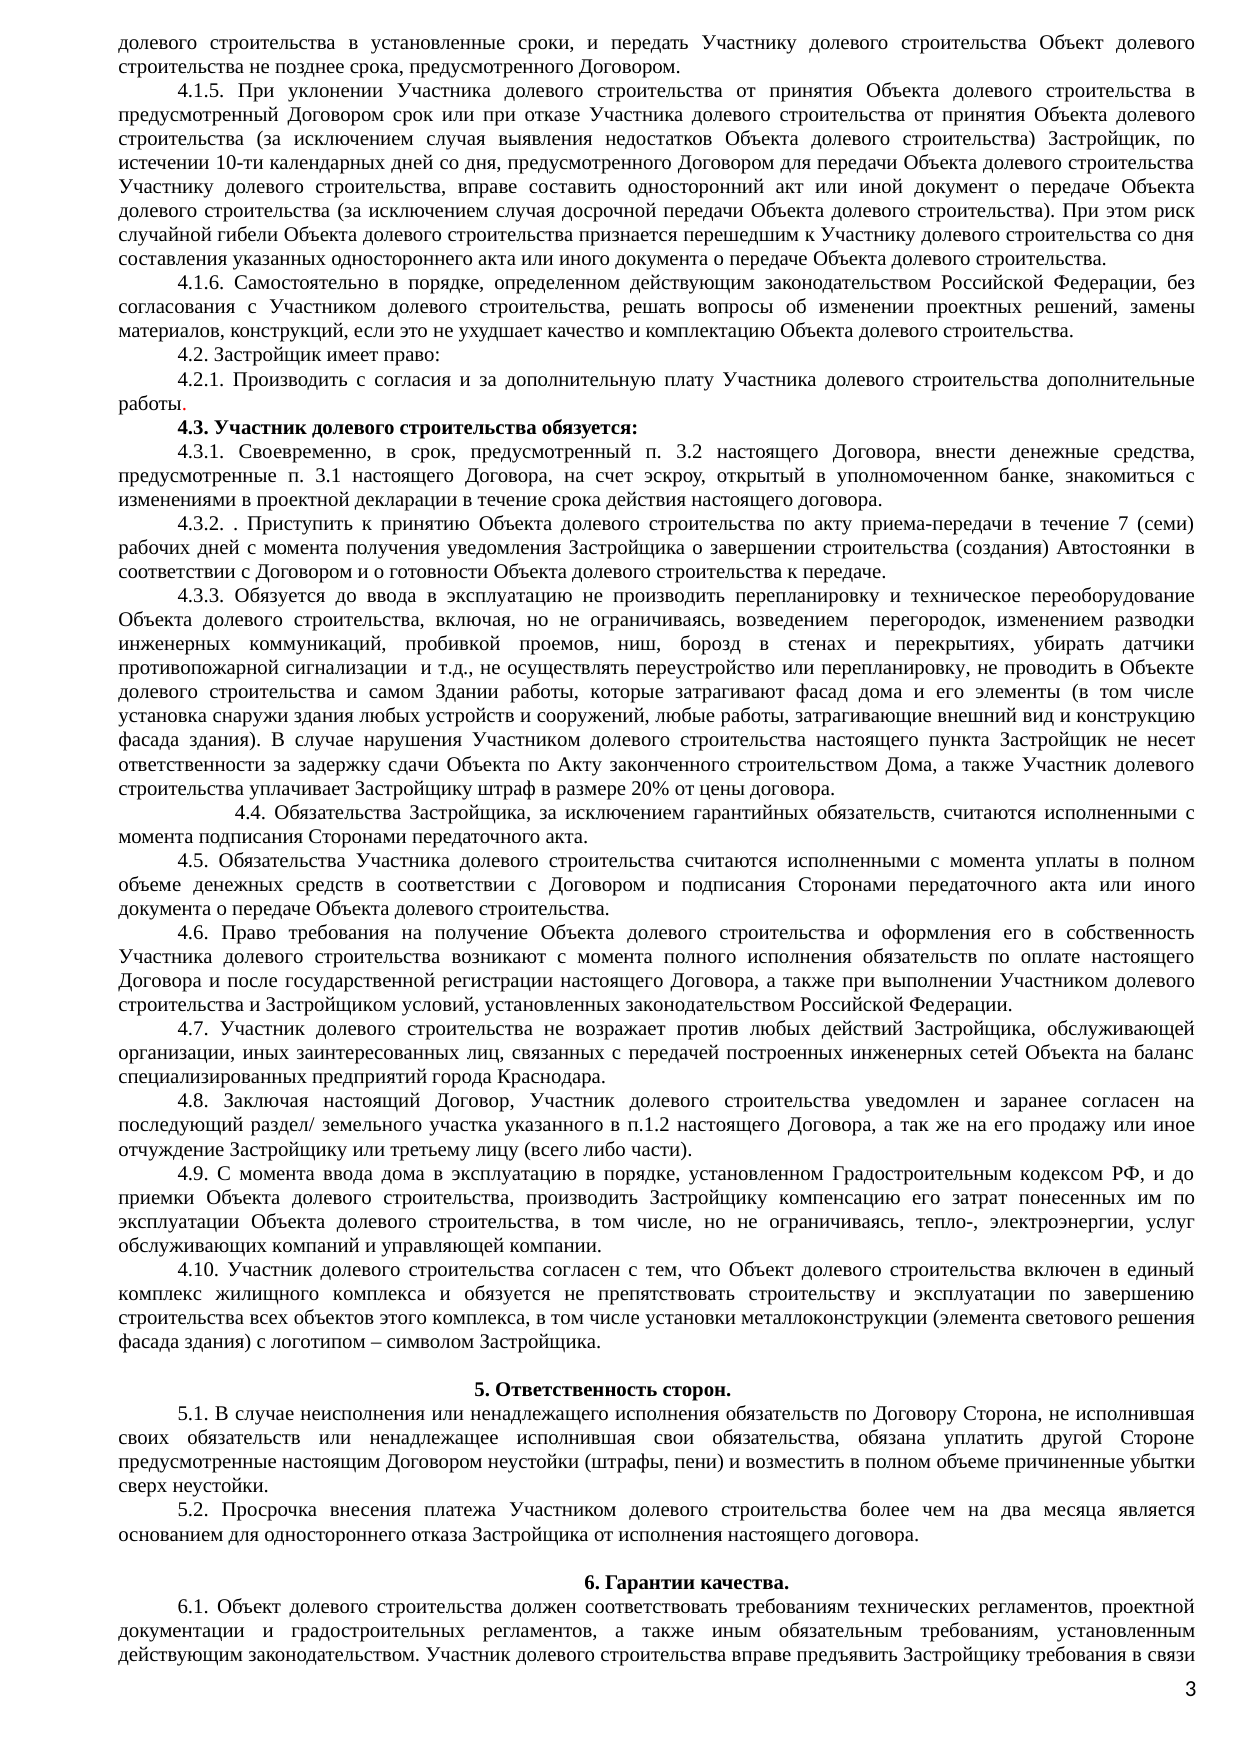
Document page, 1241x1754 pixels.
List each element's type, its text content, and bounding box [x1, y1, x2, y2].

text 4.2.1. Производить с согласия и за дополнительную плату Участника долевого строительства дополнительные работы. [118, 366, 1196, 414]
text 4.8. Заключая настоящий Договор, Участник долевого строительства уведомлен и заранее согласен на последующий раздел/ земельного участка указанного в п.1.2 настоящего Договора, а так же на его продажу или иное отчуждение Застройщику или третьему лицу (всего либо части). [118, 1088, 1196, 1161]
text 4.2. Застройщик имеет право: [118, 342, 1196, 366]
text 5.1. В случае неисполнения или ненадлежащего исполнения обязательств по Договору Сторона, не исполнившая своих обязательств или ненадлежащее исполнившая свои обязательства, обязана уплатить другой Стороне предусмотренные настоящим Договором неустойки (штрафы, пени) и возместить в полном объеме причиненные убытки сверх неустойки. [118, 1401, 1196, 1497]
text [118, 29, 1196, 78]
text 4.10. Участник долевого строительства согласен с тем, что Объект долевого строительства включен в единый комплекс жилищного комплекса и обязуется не препятствовать строительству и эксплуатации по завершению строительства всех объектов этого комплекса, в том числе установки металлоконструкции (элемента светового решения фасада здания) с логотипом – символом Застройщика. [118, 1257, 1196, 1353]
text 4.9. С момента ввода дома в эксплуатацию в порядке, установленном Градостроительным кодексом РФ, и до приемки Объекта долевого строительства, производить Застройщику компенсацию его затрат понесенных им по эксплуатации Объекта долевого строительства, в том числе, но не ограничиваясь, тепло-, электроэнергии, услуг обслуживающих компаний и управляющей компании. [118, 1161, 1196, 1257]
text 4.1.6. Самостоятельно в порядке, определенном действующим законодательством Российской Федерации, без согласования с Участником долевого строительства, решать вопросы об изменении проектных решений, замены материалов, конструкций, если это не ухудшает качество и комплектацию Объекта долевого строительства. [118, 270, 1196, 342]
text 4.4. Обязательства Застройщика, за исключением гарантийных обязательств, считаются исполненными с момента подписания Сторонами передаточного акта. [118, 799, 1196, 848]
text 4.7. Участник долевого строительства не возражает против любых действий Застройщика, обслуживающей организации, иных заинтересованных лиц, связанных с передачей построенных инженерных сетей Объекта на баланс специализированных предприятий города Краснодара. [118, 1016, 1196, 1088]
text 4.5. Обязательства Участника долевого строительства считаются исполненными с момента уплаты в полном объеме денежных средств в соответствии с Договором и подписания Сторонами передаточного акта или иного документа о передаче Объекта долевого строительства. [118, 848, 1196, 920]
text 4.3. Участник долевого строительства обязуется: [118, 414, 1196, 439]
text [118, 1594, 1196, 1666]
text 4.3.3. Обязуется до ввода в эксплуатацию не производить перепланировку и техническое переоборудование Объекта долевого строительства, включая, но не ограничиваясь, возведением перегородок, изменением разводки инженерных коммуникаций, пробивкой проемов, ниш, борозд в стенах и перекрытиях, убирать датчики противопожарной сигнализации и т.д., не осуществлять переустройство или перепланировку, не проводить в Объекте долевого строительства и самом Здании работы, которые затрагивают фасад дома и его элементы (в том числе установка снаружи здания любых устройств и сооружений, любые работы, затрагивающие внешний вид и конструкцию фасада здания). В случае нарушения Участником долевого строительства настоящего пункта Застройщик не несет ответственности за задержку сдачи Объекта по Акту законченного строительством Дома, а также Участник долевого строительства уплачивает Застройщику штраф в размере 20% от цены договора. [118, 583, 1196, 799]
text 5.2. Просрочка внесения платежа Участником долевого строительства более чем на два месяца является основанием для одностороннего отказа Застройщика от исполнения настоящего договора. [118, 1497, 1196, 1546]
text 4.3.2. . Приступить к принятию Объекта долевого строительства по акту приема-передачи в течение 7 (семи) рабочих дней с момента получения уведомления Застройщика о завершении строительства (создания) Автостоянки в соответствии с Договором и о готовности Объекта долевого строительства к передаче. [118, 511, 1196, 583]
text 6. Гарантии качества. [118, 1569, 1196, 1594]
text 5. Ответственность сторон. [118, 1377, 1196, 1401]
text 4.1.5. При уклонении Участника долевого строительства от принятия Объекта долевого строительства в предусмотренный Договором срок или при отказе Участника долевого строительства от принятия Объекта долевого строительства (за исключением случая выявления недостатков Объекта долевого строительства) Застройщик, по истечении 10-ти календарных дней со дня, предусмотренного Договором для передачи Объекта долевого строительства Участнику долевого строительства, вправе составить односторонний акт или иной документ о передаче Объекта долевого строительства (за исключением случая досрочной передачи Объекта долевого строительства). При этом риск случайной гибели Объекта долевого строительства признается перешедшим к Участнику долевого строительства со дня составления указанных одностороннего акта или иного документа о передаче Объекта долевого строительства. [118, 78, 1196, 270]
text 4.6. Право требования на получение Объекта долевого строительства и оформления его в собственность Участника долевого строительства возникают с момента полного исполнения обязательств по оплате настоящего Договора и после государственной регистрации настоящего Договора, а также при выполнении Участником долевого строительства и Застройщиком условий, установленных законодательством Российской Федерации. [118, 920, 1196, 1016]
text 4.3.1. Своевременно, в срок, предусмотренный п. 3.2 настоящего Договора, внести денежные средства, предусмотренные п. 3.1 настоящего Договора, на счет эскроу, открытый в уполномоченном банке, знакомиться с изменениями в проектной декларации в течение срока действия настоящего договора. [118, 439, 1196, 511]
